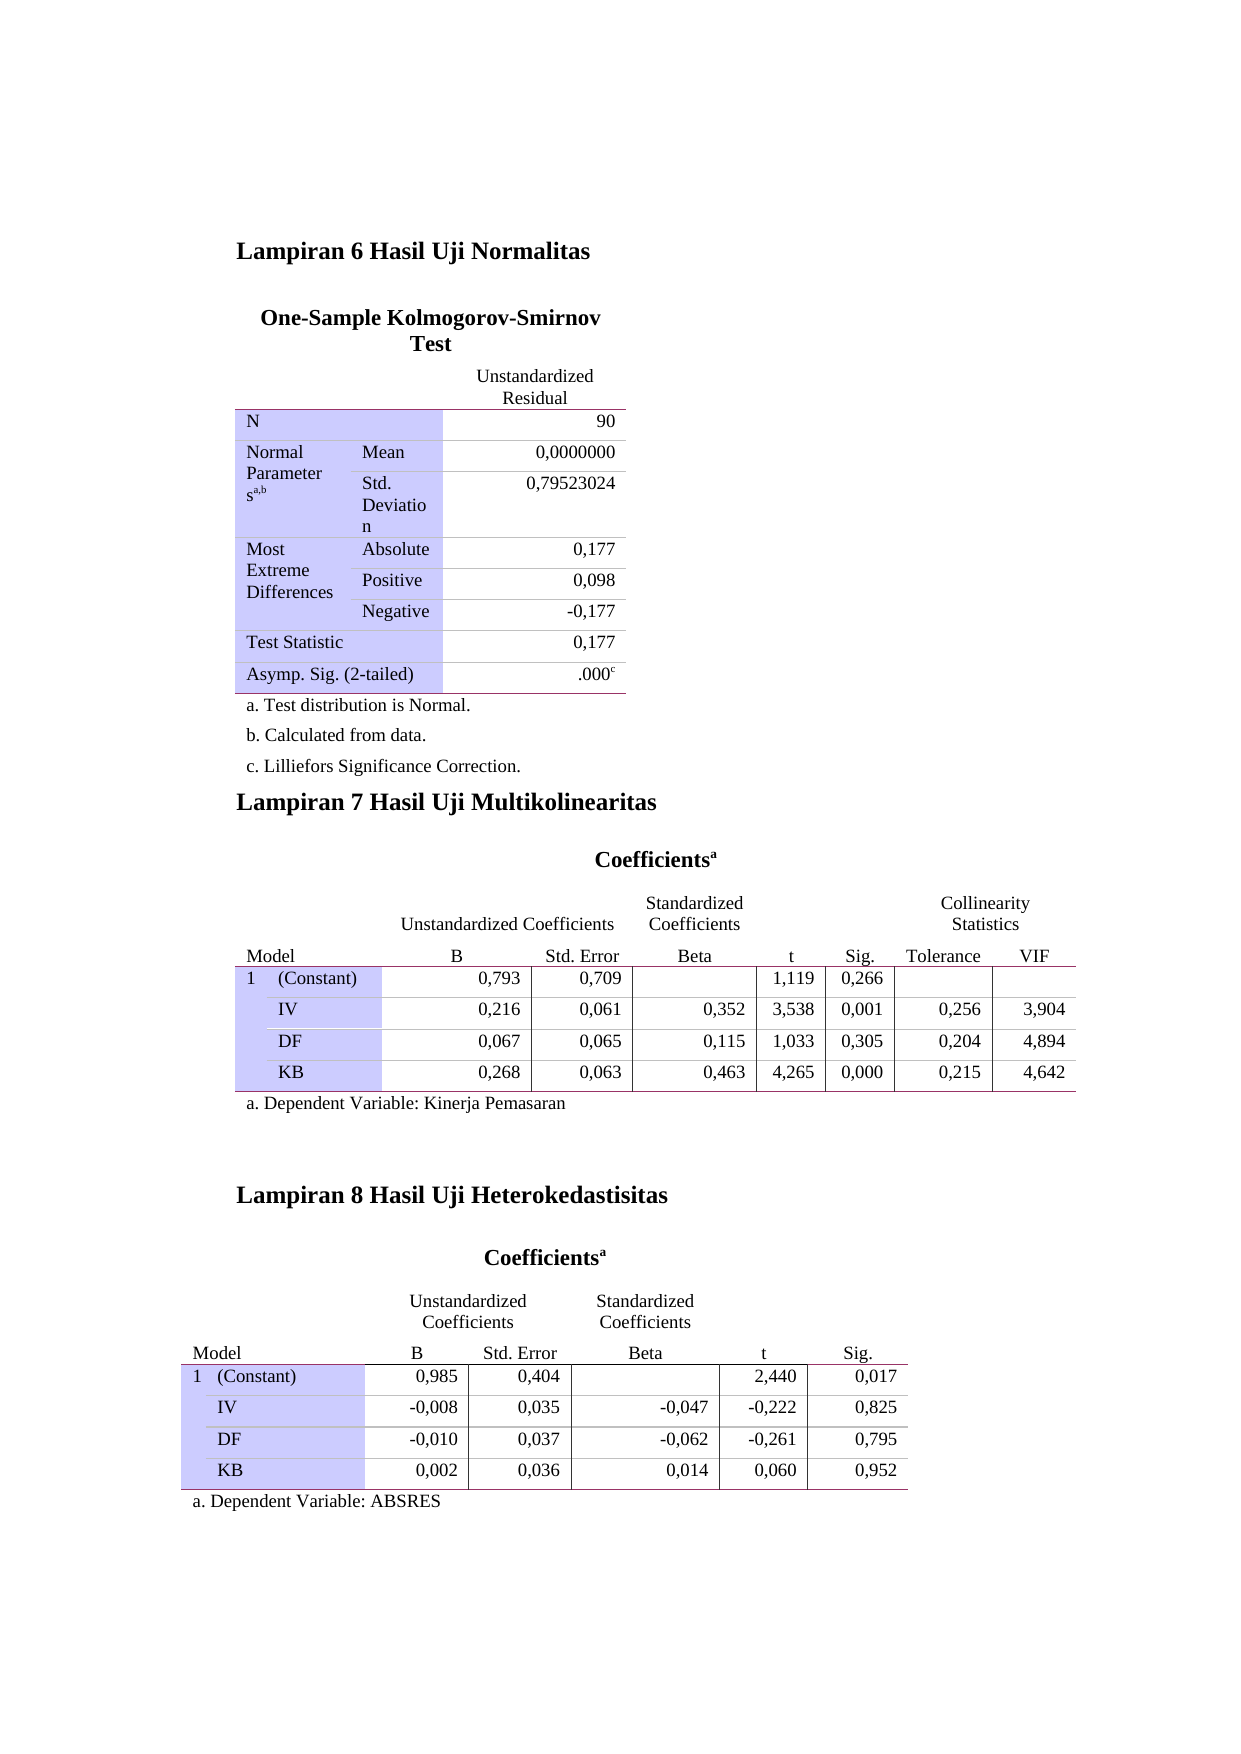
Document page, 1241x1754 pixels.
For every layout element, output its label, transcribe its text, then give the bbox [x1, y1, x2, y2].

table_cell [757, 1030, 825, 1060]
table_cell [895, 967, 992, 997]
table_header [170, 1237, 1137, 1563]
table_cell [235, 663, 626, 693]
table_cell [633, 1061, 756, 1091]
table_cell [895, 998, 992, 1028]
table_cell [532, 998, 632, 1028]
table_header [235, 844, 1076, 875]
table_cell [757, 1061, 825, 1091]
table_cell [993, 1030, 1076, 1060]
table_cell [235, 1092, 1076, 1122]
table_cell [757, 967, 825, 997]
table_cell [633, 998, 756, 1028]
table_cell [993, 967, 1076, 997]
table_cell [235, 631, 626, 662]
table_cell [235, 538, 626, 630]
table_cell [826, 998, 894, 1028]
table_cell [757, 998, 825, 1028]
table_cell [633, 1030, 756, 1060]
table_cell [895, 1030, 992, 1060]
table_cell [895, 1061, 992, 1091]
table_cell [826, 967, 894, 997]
text Lampiran 7 Hasil Uji Multikolinearitas [236, 787, 1063, 815]
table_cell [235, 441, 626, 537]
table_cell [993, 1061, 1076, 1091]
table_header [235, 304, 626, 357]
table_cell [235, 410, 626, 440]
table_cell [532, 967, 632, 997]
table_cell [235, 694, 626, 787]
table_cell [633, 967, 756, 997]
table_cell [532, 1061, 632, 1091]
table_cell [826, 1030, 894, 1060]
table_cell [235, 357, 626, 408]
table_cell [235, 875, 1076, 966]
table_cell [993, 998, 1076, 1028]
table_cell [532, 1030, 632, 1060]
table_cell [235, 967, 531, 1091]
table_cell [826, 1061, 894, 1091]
text Lampiran 8 Hasil Uji Heterokedastisitas [236, 1180, 1063, 1208]
text Lampiran 6 Hasil Uji Normalitas [236, 236, 1063, 265]
